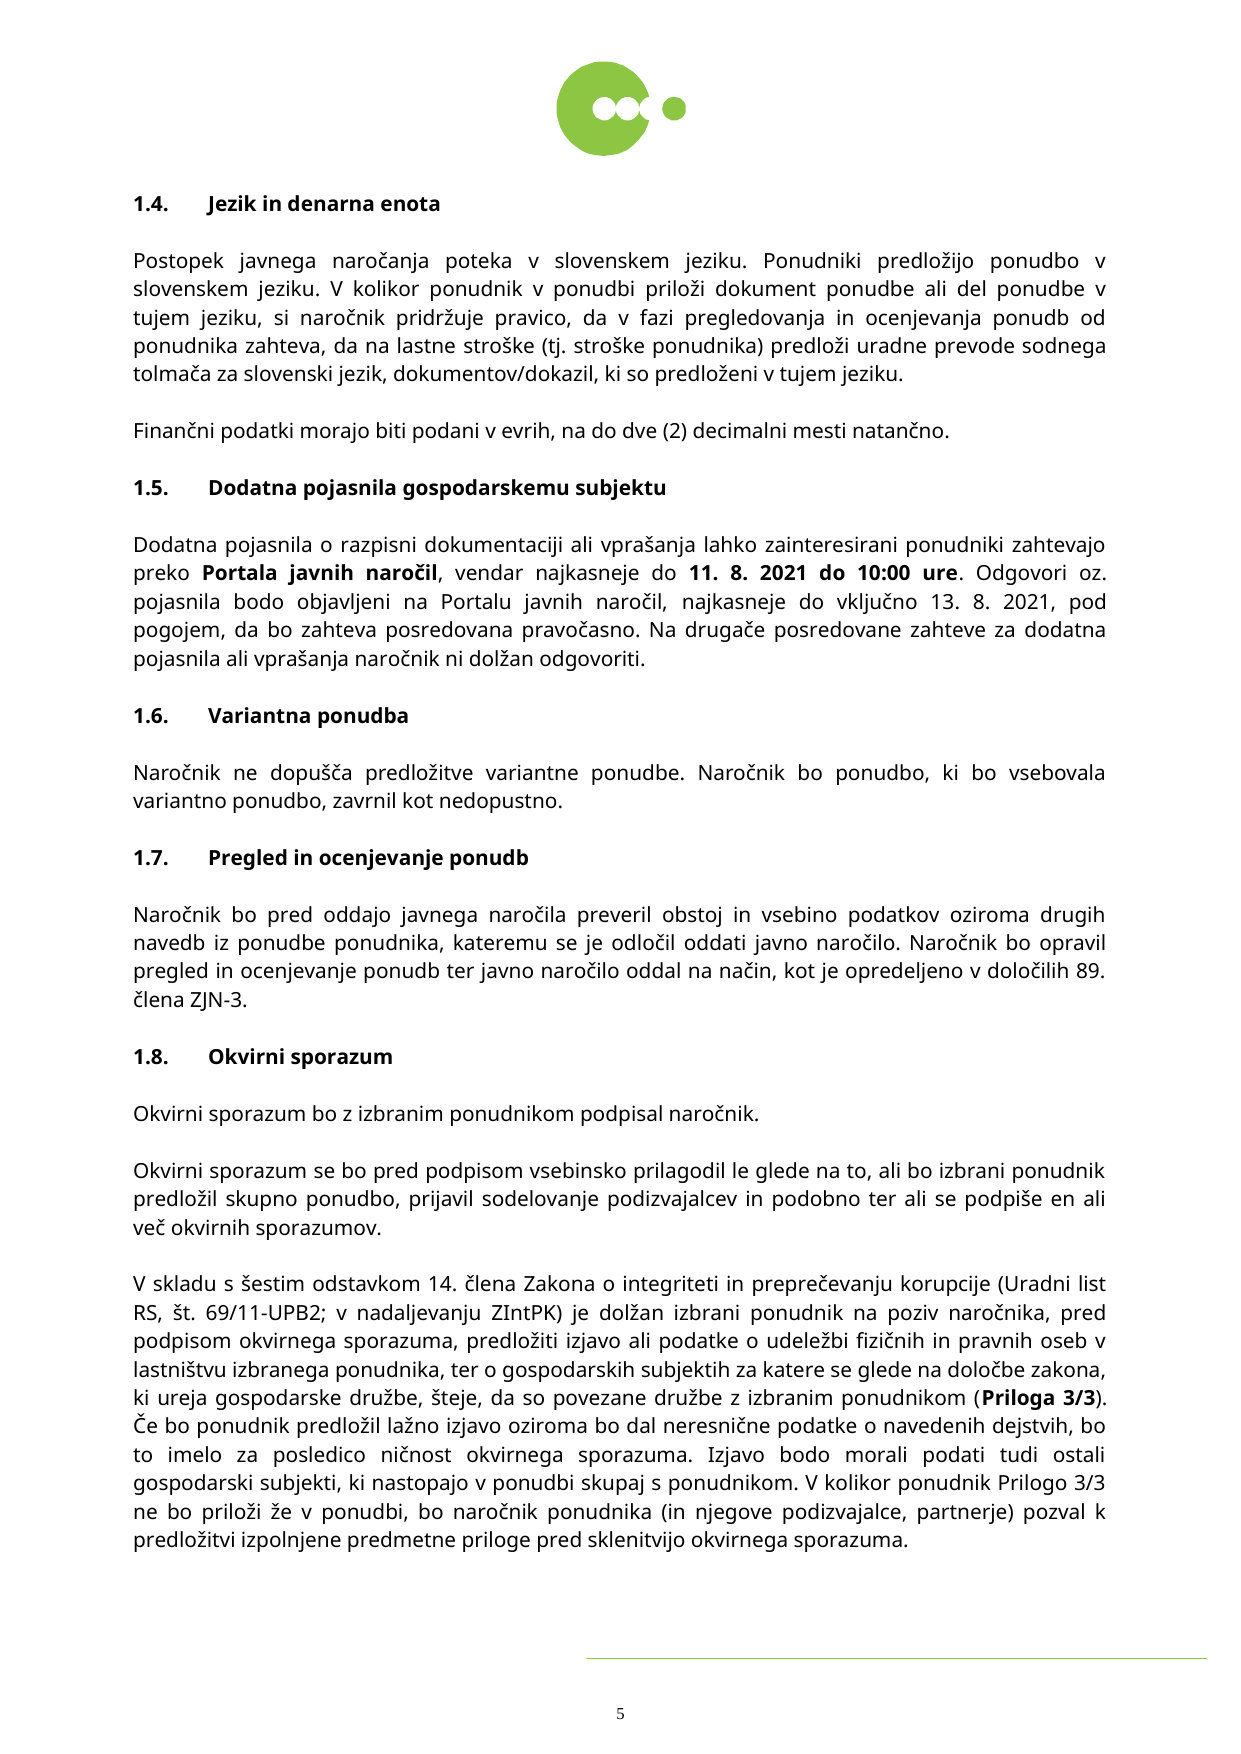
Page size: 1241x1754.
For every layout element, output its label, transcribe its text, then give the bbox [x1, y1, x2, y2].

text Okvirni sporazum se bo pred podpisom vsebinsko prilagodil le glede na to, ali bo izbrani ponudnik predložil skupno ponudbo, prijavil sodelovanje podizvajalcev in podobno ter ali se podpiše en ali več okvirnih sporazumov. [133, 1156, 1107, 1241]
list Okvirni sporazum [133, 1042, 1107, 1070]
list Variantna ponudba [133, 701, 1107, 729]
text Okvirni sporazum bo z izbranim ponudnikom podpisal naročnik. [133, 1099, 1107, 1127]
text Dodatna pojasnila o razpisni dokumentaciji ali vprašanja lahko zainteresirani ponudniki zahtevajo preko Portala javnih naročil, vendar najkasneje do 11. 8. 2021 do 10:00 ure. Odgovori oz. pojasnila bodo objavljeni na Portalu javnih naročil, najkasneje do vključno 13. 8. 2021, pod pogojem, da bo zahteva posredovana pravočasno. Na drugače posredovane zahteve za dodatna pojasnila ali vprašanja naročnik ni dolžan odgovoriti. [133, 530, 1107, 672]
text Finančni podatki morajo biti podani v evrih, na do dve (2) decimalni mesti natančno. [133, 416, 1107, 445]
list Pregled in ocenjevanje ponudb [133, 843, 1107, 871]
text Naročnik bo pred oddajo javnega naročila preveril obstoj in vsebino podatkov oziroma drugih navedb iz ponudbe ponudnika, kateremu se je odločil oddati javno naročilo. Naročnik bo opravil pregled in ocenjevanje ponudb ter javno naročilo oddal na način, kot je opredeljeno v določilih 89. člena ZJN-3. [133, 900, 1107, 1013]
list Dodatna pojasnila gospodarskemu subjektu [133, 473, 1107, 502]
list Jezik in denarna enota [133, 189, 1107, 217]
text Naročnik ne dopušča predložitve variantne ponudbe. Naročnik bo ponudbo, ki bo vsebovala variantno ponudbo, zavrnil kot nedopustno. [133, 758, 1107, 814]
text Postopek javnega naročanja poteka v slovenskem jeziku. Ponudniki predložijo ponudbo v slovenskem jeziku. V kolikor ponudnik v ponudbi priloži dokument ponudbe ali del ponudbe v tujem jeziku, si naročnik pridržuje pravico, da v fazi pregledovanja in ocenjevanja ponudb od ponudnika zahteva, da na lastne stroške (tj. stroške ponudnika) predloži uradne prevode sodnega tolmača za slovenski jezik, dokumentov/dokazil, ki so predloženi v tujem jeziku. [133, 246, 1107, 388]
text V skladu s šestim odstavkom 14. člena Zakona o integriteti in preprečevanju korupcije (Uradni list RS, št. 69/11-UPB2; v nadaljevanju ZIntPK) je dolžan izbrani ponudnik na poziv naročnika, pred podpisom okvirnega sporazuma, predložiti izjavo ali podatke o udeležbi fizičnih in pravnih oseb v lastništvu izbranega ponudnika, ter o gospodarskih subjektih za katere se glede na določbe zakona, ki ureja gospodarske družbe, šteje, da so povezane družbe z izbranim ponudnikom (Priloga 3/3). Če bo ponudnik predložil lažno izjavo oziroma bo dal neresnične podatke o navedenih dejstvih, bo to imelo za posledico ničnost okvirnega sporazuma. Izjavo bodo morali podati tudi ostali gospodarski subjekti, ki nastopajo v ponudbi skupaj s ponudnikom. V kolikor ponudnik Prilogo 3/3 ne bo priloži že v ponudbi, bo naročnik ponudnika (in njegove podizvajalce, partnerje) pozval k predložitvi izpolnjene predmetne priloge pred sklenitvijo okvirnega sporazuma. [133, 1269, 1107, 1554]
